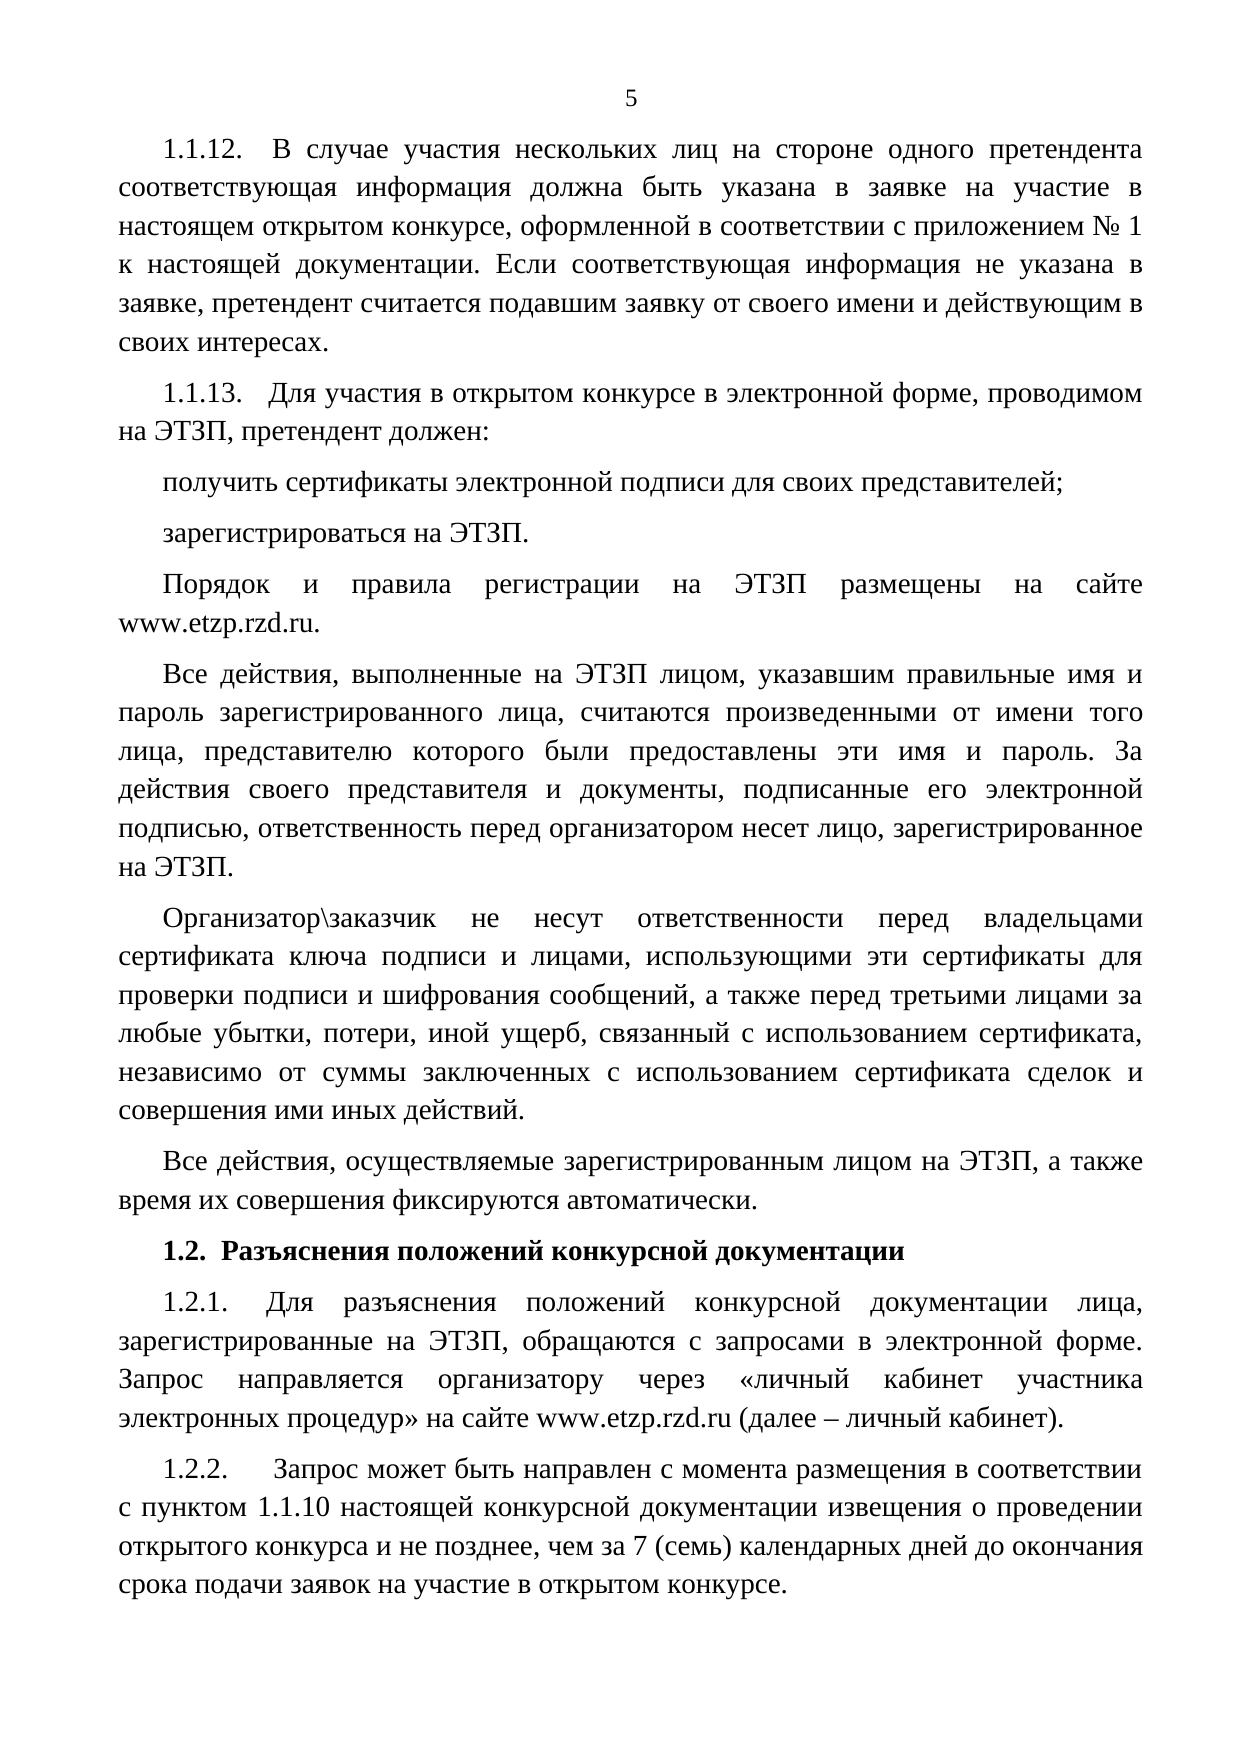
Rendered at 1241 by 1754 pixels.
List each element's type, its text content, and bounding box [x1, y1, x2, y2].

text 1.1.13. Для участия в открытом конкурсе в электронной форме, проводимом на ЭТЗП, претендент должен: [118, 375, 1144, 447]
text 1.1.12. В случае участия нескольких лиц на стороне одного претендента соответствующая информация должна быть указана в заявке на участие в настоящем открытом конкурсе, оформленной в соответствии с приложением № 1 к настоящей документации. Если соответствующая информация не указана в заявке, претендент считается подавшим заявку от своего имени и действующим в своих интересах. [118, 131, 1144, 357]
text зарегистрироваться на ЭТЗП. [118, 515, 1144, 549]
list Запрос может быть направлен с момента размещения в соответствии с пунктом 1.1.10 настоящей конкурсной документации извещения о проведении открытого конкурса и не позднее, чем за 7 (семь) календарных дней до окончания срока подачи заявок на участие в открытом конкурсе. [118, 1451, 1144, 1600]
text Организатор\заказчик не несут ответственности перед владельцами сертификата ключа подписи и лицами, использующими эти сертификаты для проверки подписи и шифрования сообщений, а также перед третьими лицами за любые убытки, потери, иной ущерб, связанный с использованием сертификата, независимо от суммы заключенных с использованием сертификата сделок и совершения ими иных действий. [118, 900, 1144, 1126]
text Все действия, осуществляемые зарегистрированным лицом на ЭТЗП, а также время их совершения фиксируются автоматически. [118, 1143, 1144, 1216]
list Для разъяснения положений конкурсной документации лица, зарегистрированные на ЭТЗП, обращаются с запросами в электронной форме. Запрос направляется организатору через «личный кабинет участника электронных процедур» на сайте www.etzp.rzd.ru (далее – личный кабинет). [118, 1284, 1144, 1433]
text получить сертификаты электронной подписи для своих представителей; [118, 464, 1144, 498]
text Все действия, выполненные на ЭТЗП лицом, указавшим правильные имя и пароль зарегистрированного лица, считаются произведенными от имени того лица, представителю которого были предоставлены эти имя и пароль. За действия своего представителя и документы, подписанные его электронной подписью, ответственность перед организатором несет лицо, зарегистрированное на ЭТЗП. [118, 656, 1144, 882]
subtitle 1.2. Разъяснения положений конкурсной документации [118, 1233, 1144, 1267]
text Порядок и правила регистрации на ЭТЗП размещены на сайте www.etzp.rzd.ru. [118, 566, 1144, 638]
